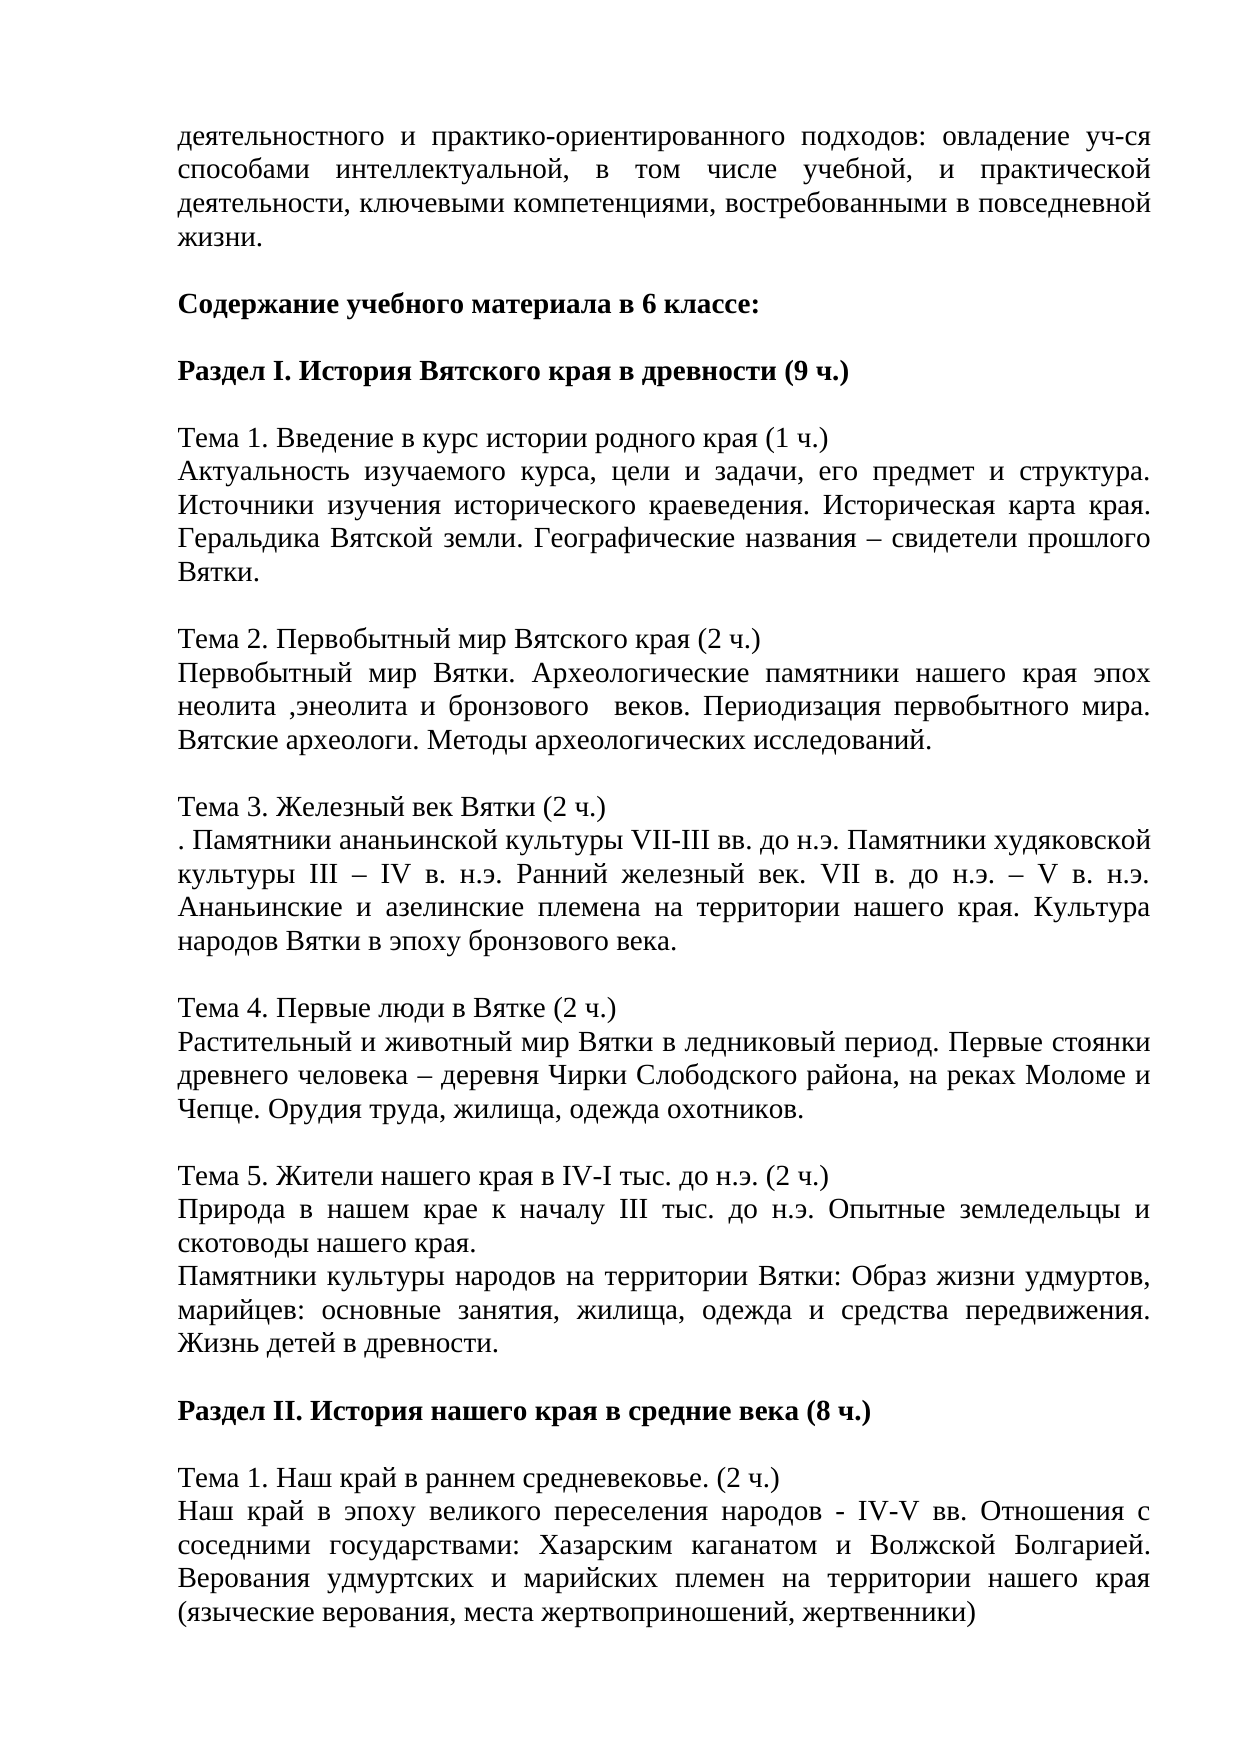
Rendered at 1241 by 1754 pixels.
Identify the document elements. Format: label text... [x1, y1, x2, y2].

text Тема 4. Первые люди в Вятке (2 ч.) [177, 990, 1152, 1024]
text Раздел II. История нашего края в средние века (8 ч.) [177, 1393, 1152, 1426]
text Наш край в эпоху великого переселения народов - IV-V вв. Отношения с соседними государствами: Хазарским каганатом и Волжской Болгарией. Верования удмуртских и марийских племен на территории нашего края (языческие верования, места жертвоприношений, жертвенники) [177, 1493, 1152, 1627]
text Тема 5. Жители нашего края в IV-I тыс. до н.э. (2 ч.) [177, 1158, 1152, 1191]
text Памятники культуры народов на территории Вятки: Образ жизни удмуртов, марийцев: основные занятия, жилища, одежда и средства передвижения. Жизнь детей в древности. [177, 1258, 1152, 1359]
text Тема 2. Первобытный мир Вятского края (2 ч.) [177, 621, 1152, 655]
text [177, 118, 1152, 252]
text Содержание учебного материала в 6 классе: [177, 286, 1152, 319]
text Природа в нашем крае к началу III тыс. до н.э. Опытные земледельцы и скотоводы нашего края. [177, 1191, 1152, 1258]
text Тема 1. Наш край в раннем средневековье. (2 ч.) [177, 1460, 1152, 1493]
text Актуальность изучаемого курса, цели и задачи, его предмет и структура. Источники изучения исторического краеведения. Историческая карта края. Геральдика Вятской земли. Географические названия – свидетели прошлого Вятки. [177, 453, 1152, 588]
text Тема 1. Введение в курс истории родного края (1 ч.) [177, 420, 1152, 453]
text Первобытный мир Вятки. Археологические памятники нашего края эпох неолита ,энеолита и бронзового веков. Периодизация первобытного мира. Вятские археологи. Методы археологических исследований. [177, 655, 1152, 755]
text Тема 3. Железный век Вятки (2 ч.) [177, 789, 1152, 822]
text Раздел I. История Вятского края в древности (9 ч.) [177, 353, 1152, 386]
text . Памятники ананьинской культуры VII-III вв. до н.э. Памятники худяковской культуры III – IV в. н.э. Ранний железный век. VII в. до н.э. – V в. н.э. Ананьинские и азелинские племена на территории нашего края. Культура народов Вятки в эпоху бронзового века. [177, 822, 1152, 957]
text Растительный и животный мир Вятки в ледниковый период. Первые стоянки древнего человека – деревня Чирки Слободского района, на реках Моломе и Чепце. Орудия труда, жилища, одежда охотников. [177, 1024, 1152, 1124]
